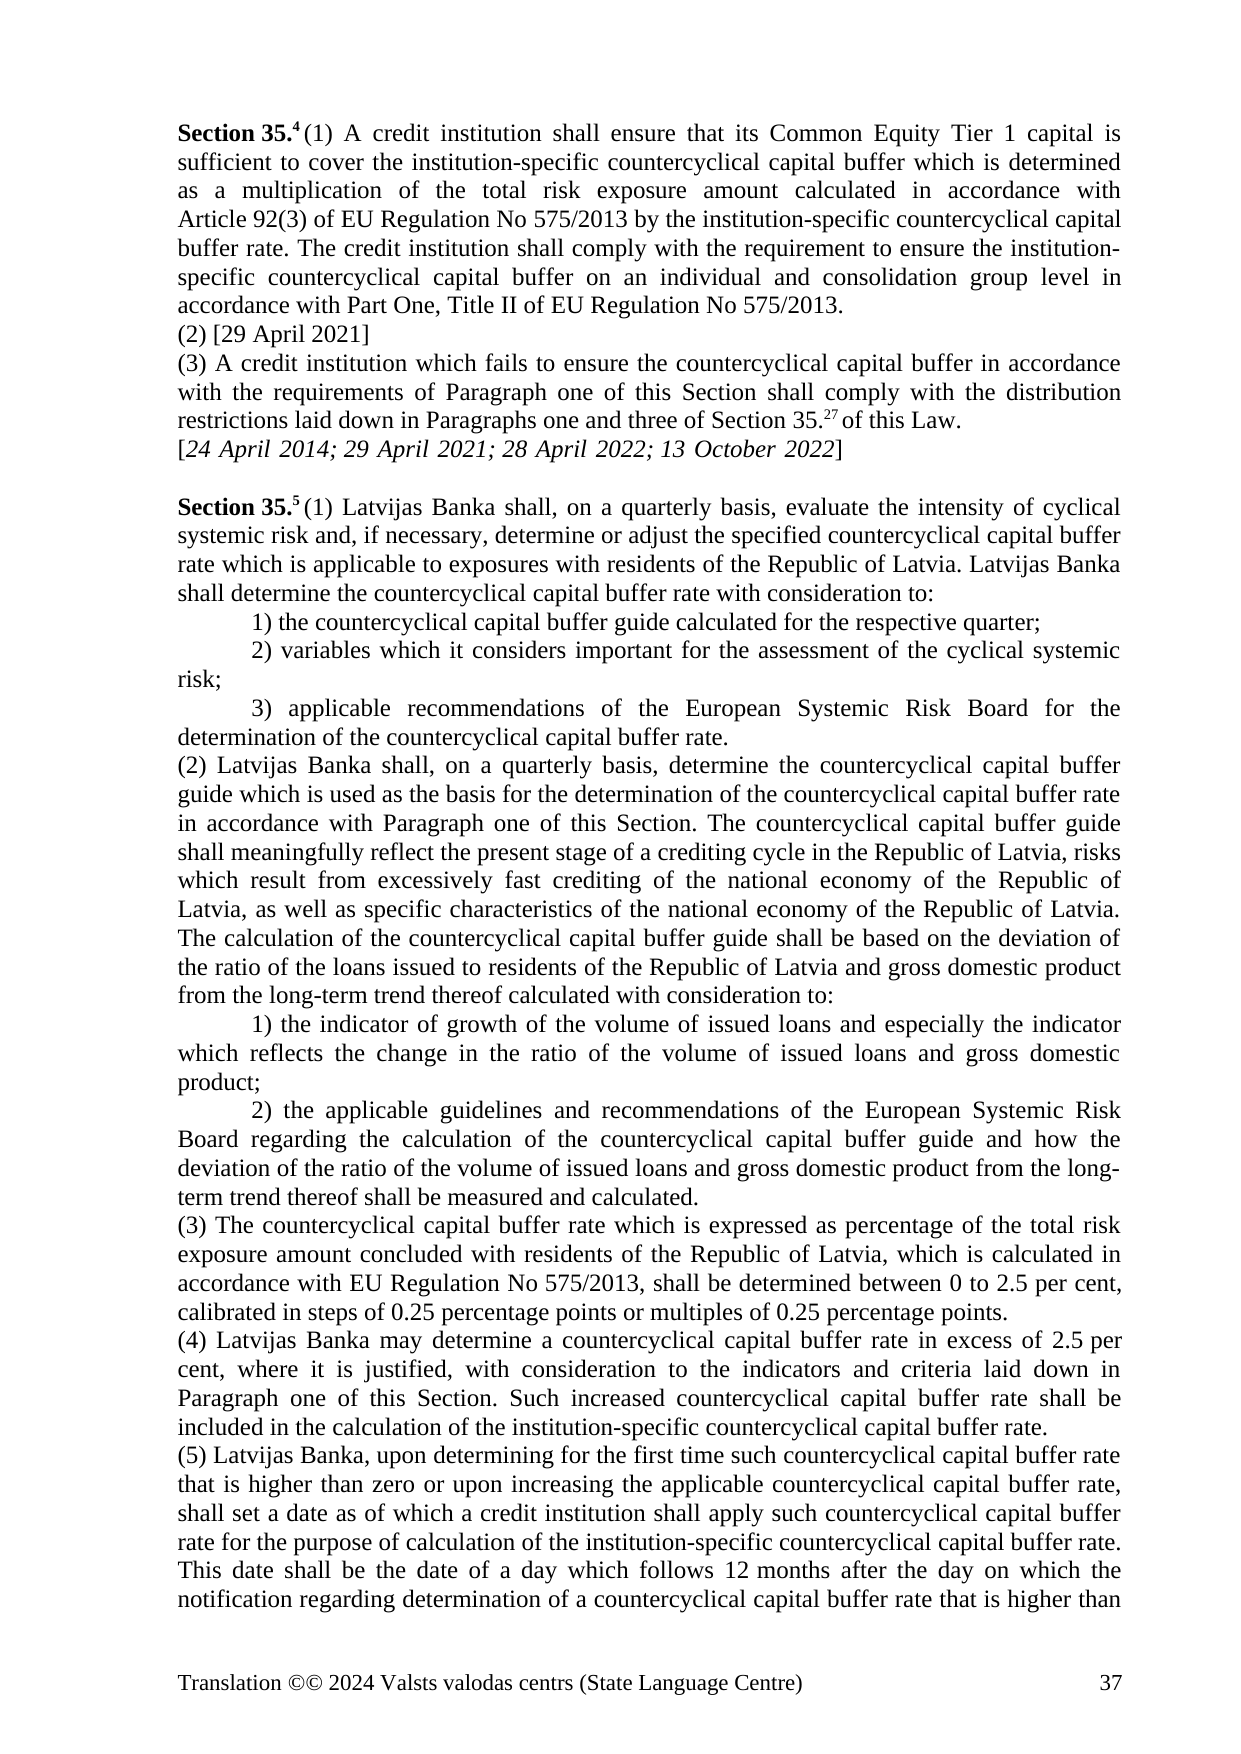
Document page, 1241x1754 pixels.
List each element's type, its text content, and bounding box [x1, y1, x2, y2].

text Section 35.4 (1) A credit institution shall ensure that its Common Equity Tier 1 capital is sufficient to cover the institution-specific countercyclical capital buffer which is determined as a multiplication of the total risk exposure amount calculated in accordance with Article 92(3) of EU Regulation No 575/2013 by the institution-specific countercyclical capital buffer rate. The credit institution shall comply with the requirement to ensure the institution-specific countercyclical capital buffer on an individual and consolidation group level in accordance with Part One, Title II of EU Regulation No 575/2013. [177, 118, 1122, 319]
text (3) The countercyclical capital buffer rate which is expressed as percentage of the total risk exposure amount concluded with residents of the Republic of Latvia, which is calculated in accordance with EU Regulation No 575/2013, shall be determined between 0 to 2.5 per cent, calibrated in steps of 0.25 percentage points or multiples of 0.25 percentage points. [177, 1211, 1122, 1326]
text (4) Latvijas Banka may determine a countercyclical capital buffer rate in excess of 2.5 per cent, where it is justified, with consideration to the indicators and criteria laid down in Paragraph one of this Section. Such increased countercyclical capital buffer rate shall be included in the calculation of the institution-specific countercyclical capital buffer rate. [177, 1326, 1122, 1441]
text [177, 1441, 1122, 1613]
text (2) [29 April 2021] [177, 319, 1122, 348]
text 1) the countercyclical capital buffer guide calculated for the respective quarter; [177, 607, 1122, 636]
text 2) variables which it considers important for the assessment of the cyclical systemic risk; [177, 636, 1122, 693]
text [24 April 2014; 29 April 2021; 28 April 2022; 13 October 2022] [177, 434, 1122, 463]
text Section 35.5 (1) Latvijas Banka shall, on a quarterly basis, evaluate the intensity of cyclical systemic risk and, if necessary, determine or adjust the specified countercyclical capital buffer rate which is applicable to exposures with residents of the Republic of Latvia. Latvijas Banka shall determine the countercyclical capital buffer rate with consideration to: [177, 492, 1122, 607]
text 2) the applicable guidelines and recommendations of the European Systemic Risk Board regarding the calculation of the countercyclical capital buffer guide and how the deviation of the ratio of the volume of issued loans and gross domestic product from the long-term trend thereof shall be measured and calculated. [177, 1096, 1122, 1211]
text (2) Latvijas Banka shall, on a quarterly basis, determine the countercyclical capital buffer guide which is used as the basis for the determination of the countercyclical capital buffer rate in accordance with Paragraph one of this Section. The countercyclical capital buffer guide shall meaningfully reflect the present stage of a crediting cycle in the Republic of Latvia, risks which result from excessively fast crediting of the national economy of the Republic of Latvia, as well as specific characteristics of the national economy of the Republic of Latvia. The calculation of the countercyclical capital buffer guide shall be based on the deviation of the ratio of the loans issued to residents of the Republic of Latvia and gross domestic product from the long-term trend thereof calculated with consideration to: [177, 751, 1122, 1009]
text (3) A credit institution which fails to ensure the countercyclical capital buffer in accordance with the requirements of Paragraph one of this Section shall comply with the distribution restrictions laid down in Paragraphs one and three of Section 35.27 of this Law. [177, 348, 1122, 434]
text 3) applicable recommendations of the European Systemic Risk Board for the determination of the countercyclical capital buffer rate. [177, 693, 1122, 751]
text 1) the indicator of growth of the volume of issued loans and especially the indicator which reflects the change in the ratio of the volume of issued loans and gross domestic product; [177, 1009, 1122, 1096]
